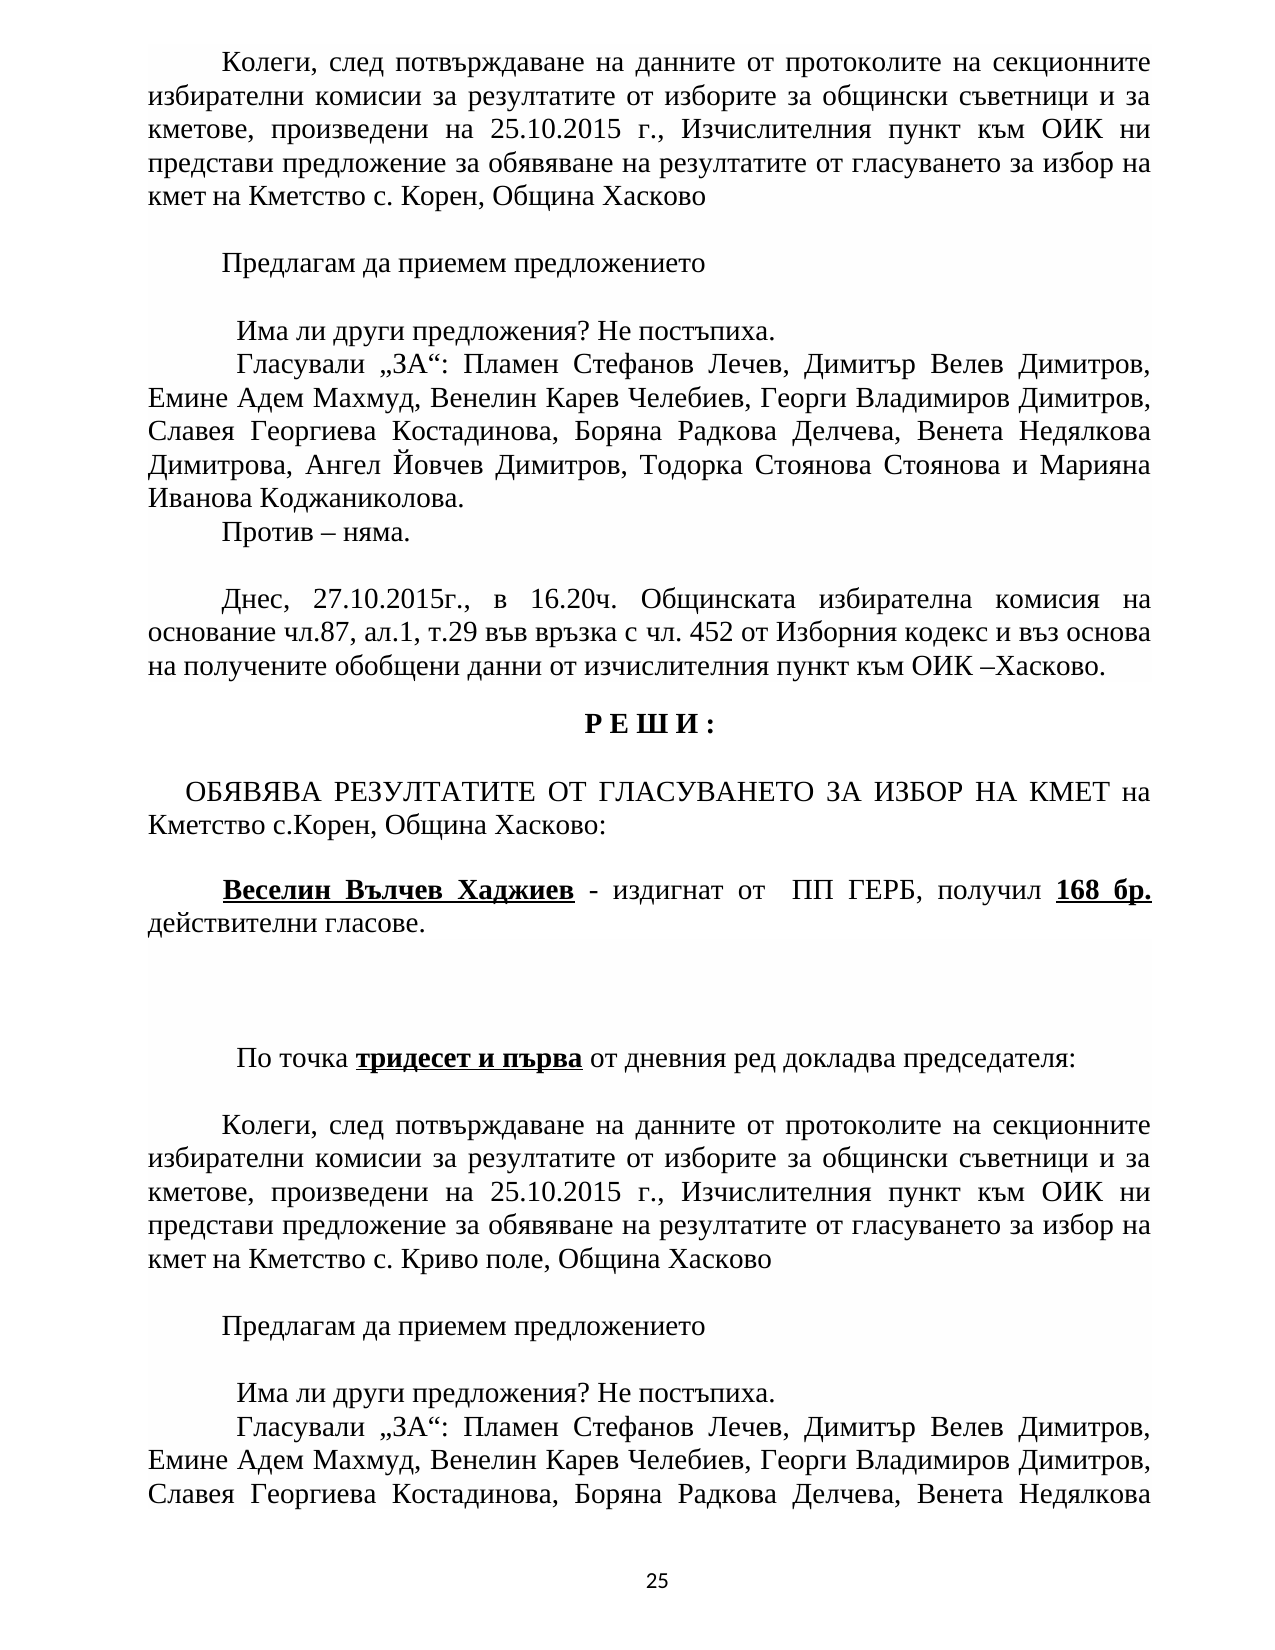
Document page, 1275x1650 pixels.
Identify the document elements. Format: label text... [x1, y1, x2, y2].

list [148, 1409, 1152, 1509]
list По точка тридесет и първа от дневния ред докладва председателя: [148, 1040, 1152, 1073]
list Колеги, след потвърждаване на данните от протоколите на секционните избирателни комисии за резултатите от изборите за общински съветници и за кметове, произведени на 25.10.2015 г., Изчислителния пункт към ОИК ни представи предложение за обявяване на резултатите от гласуването за избор на кмет на Кметство с. Криво поле, Община Хасково [148, 1107, 1152, 1274]
text ОБЯВЯВА РЕЗУЛТАТИТЕ ОТ ГЛАСУВАНЕТО ЗА ИЗБОР НА КМЕТ на Кметство с.Корен, Община Хасково: [148, 774, 1152, 841]
list Предлагам да приемем предложението [148, 246, 1152, 279]
text Веселин Вълчев Хаджиев - издигнат от ПП ГЕРБ, получил 168 бр. действителни гласове. [148, 872, 1152, 939]
list Колеги, след потвърждаване на данните от протоколите на секционните избирателни комисии за резултатите от изборите за общински съветници и за кметове, произведени на 25.10.2015 г., Изчислителния пункт към ОИК ни представи предложение за обявяване на резултатите от гласуването за избор на кмет на Кметство с. Корен, Община Хасково [148, 44, 1152, 212]
list Днес, 27.10.2015г., в 16.20ч. Общинската избирателна комисия на основание чл.87, ал.1, т.29 във връзка с чл. 452 от Изборния кодекс и въз основа на получените обобщени данни от изчислителния пункт към ОИК –Хасково. [148, 581, 1152, 682]
text Р Е Ш И : [148, 707, 1152, 740]
list Предлагам да приемем предложението [148, 1308, 1152, 1342]
list Има ли други предложения? Не постъпиха. [148, 1375, 1152, 1409]
list Против – няма. [148, 514, 1152, 547]
list Има ли други предложения? Не постъпиха. [148, 313, 1152, 346]
